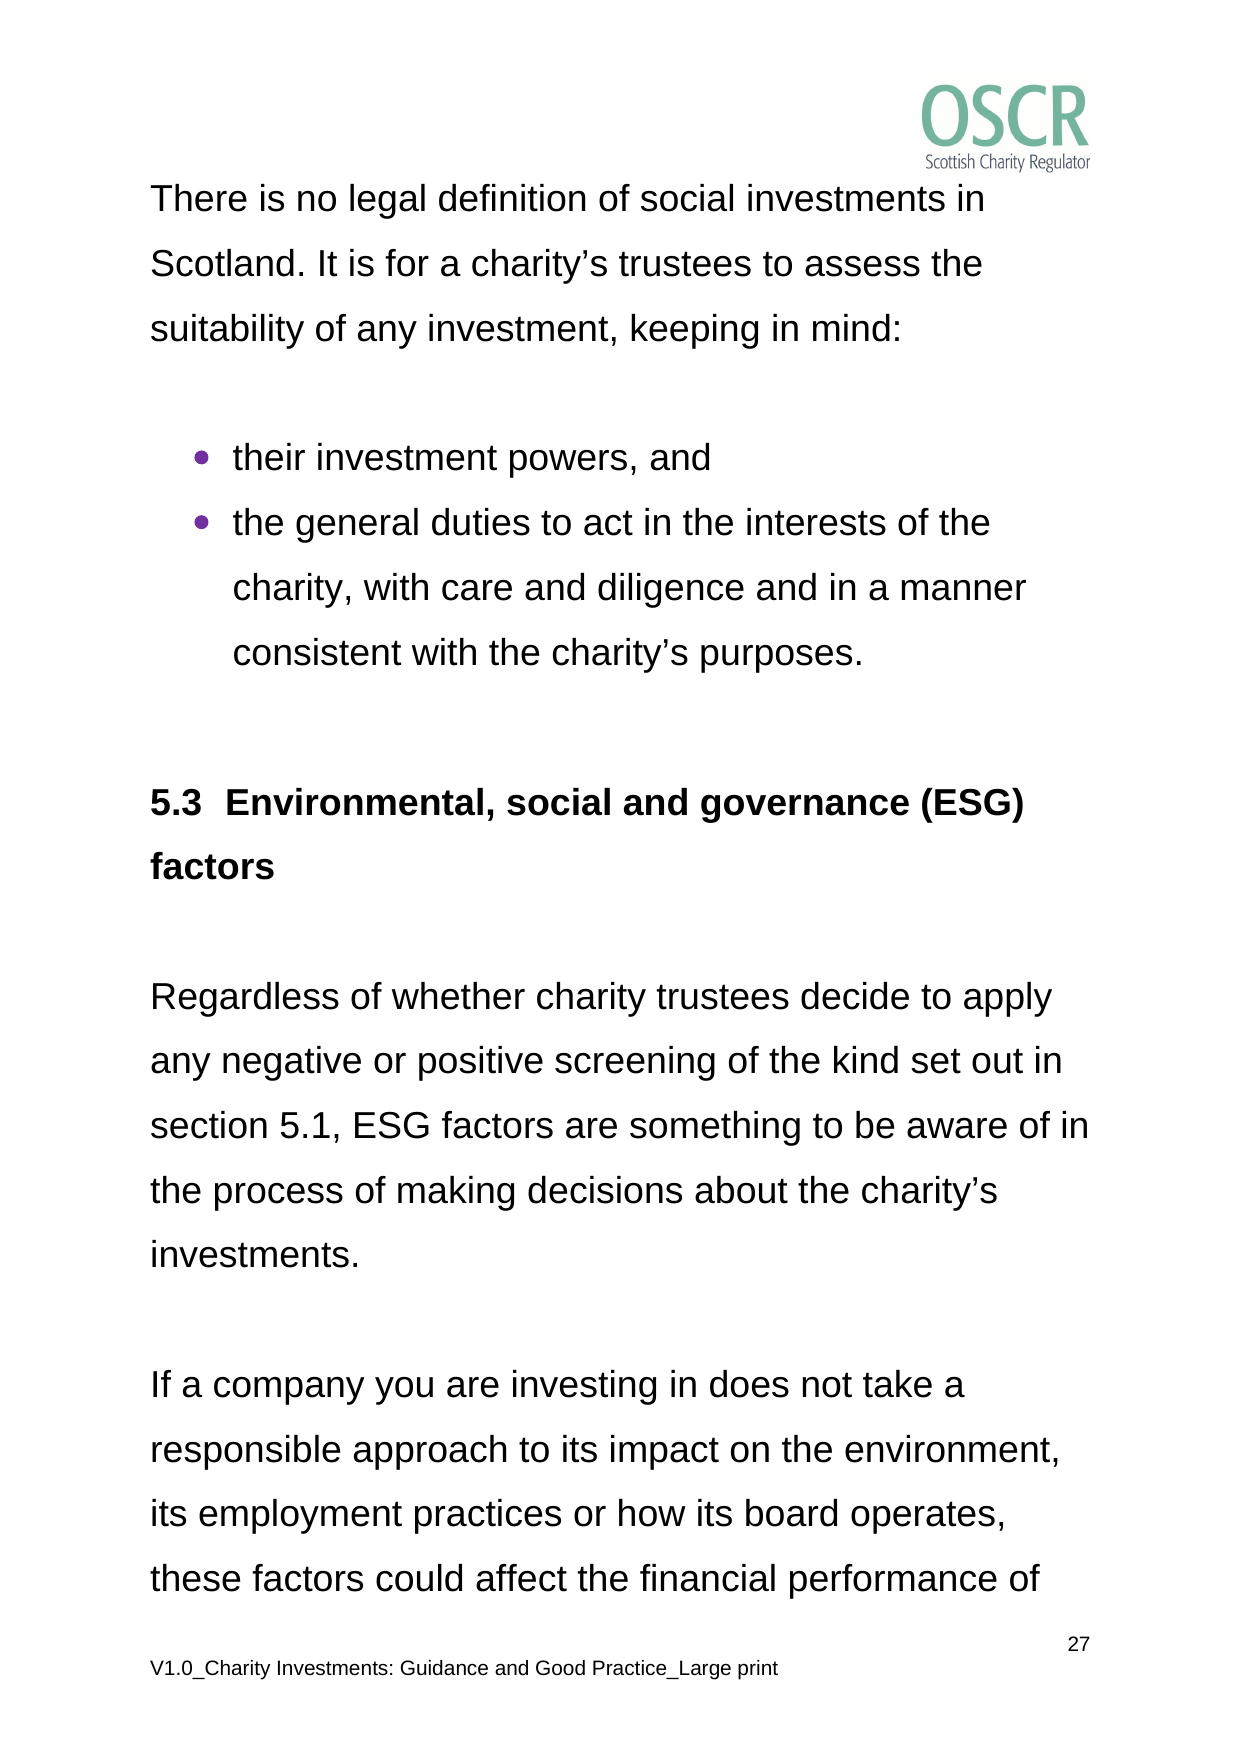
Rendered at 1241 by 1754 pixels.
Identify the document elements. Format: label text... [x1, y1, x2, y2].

list their investment powers, and [195, 435, 1090, 479]
text There is no legal definition of social investments in Scotland. It is for a charity’s trustees to assess the suitability of any investment, keeping in mind: [150, 177, 1090, 349]
text Regardless of whether charity trustees decide to apply any negative or positive screening of the kind set out in section 5.1, ESG factors are something to be aware of in the process of making decisions about the charity’s investments. [150, 974, 1090, 1276]
list the general duties to act in the interests of the charity, with care and diligence and in a manner consistent with the charity’s purposes. [195, 500, 1090, 673]
text 5.3 Environmental, social and governance (ESG) factors [150, 780, 1090, 888]
picture [919, 73, 1091, 173]
